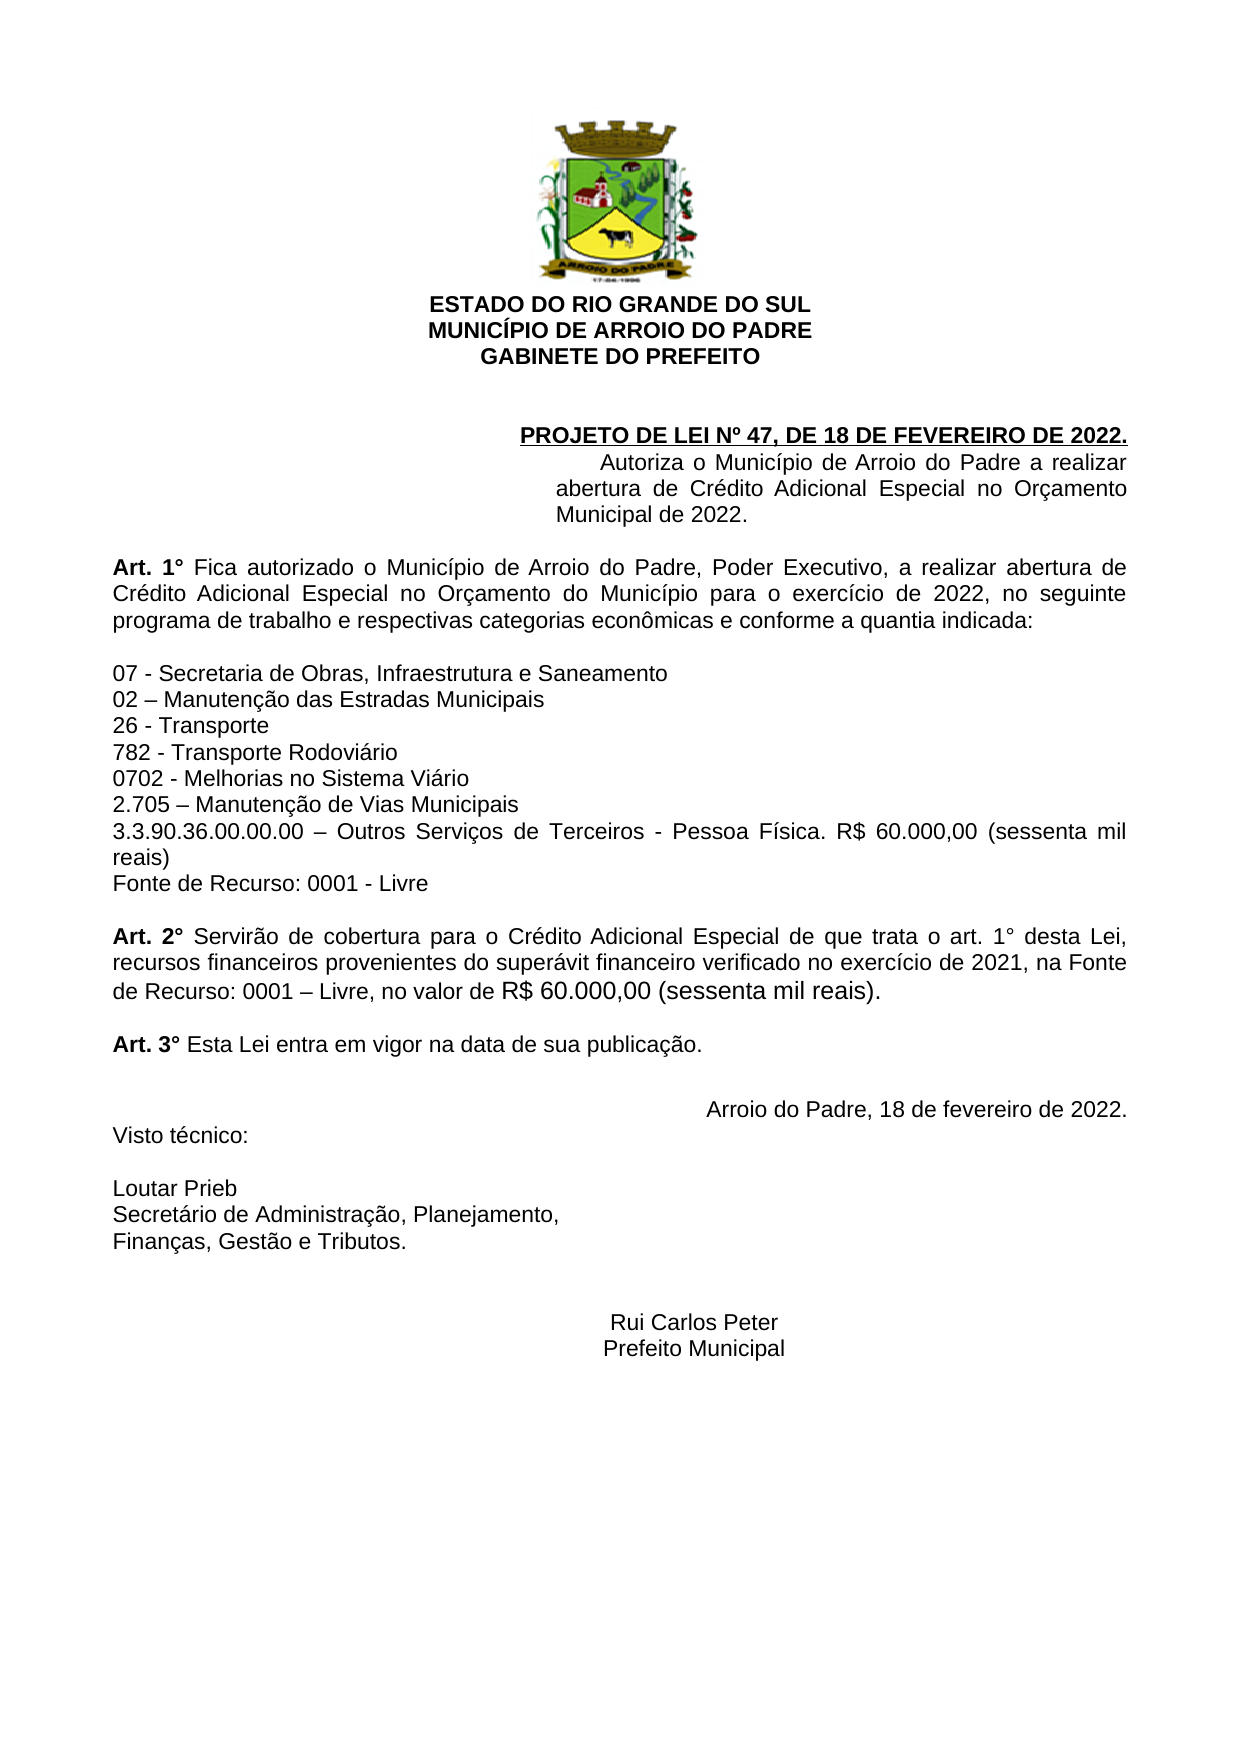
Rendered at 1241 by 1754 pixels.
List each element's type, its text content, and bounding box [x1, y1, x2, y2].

text PROJETO DE LEI Nº 47, DE 18 DE FEVEREIRO DE 2022. [112, 422, 1128, 449]
text Arroio do Padre, 18 de fevereiro de 2022. [112, 1096, 1128, 1122]
text Art. 3° Esta Lei entra em vigor na data de sua publicação. [112, 1031, 1128, 1057]
text Autoriza o Município de Arroio do Padre a realizar abertura de Crédito Adicional Especial no Orçamento Municipal de 2022. [556, 449, 1128, 528]
text Visto técnico: [112, 1122, 1128, 1149]
text 02 – Manutenção das Estradas Municipais [112, 686, 1128, 712]
text Art. 1° Fica autorizado o Município de Arroio do Padre, Poder Executivo, a realizar abertura de Crédito Adicional Especial no Orçamento do Município para o exercício de 2022, no seguinte programa de trabalho e respectivas categorias econômicas e conforme a quantia indicada: [112, 554, 1128, 633]
text 26 - Transporte [112, 712, 1128, 738]
text Rui Carlos Peter [260, 1308, 1128, 1335]
text Art. 2° Servirão de cobertura para o Crédito Adicional Especial de que trata o art. 1° desta Lei, recursos financeiros provenientes do superávit financeiro verificado no exercício de 2021, na Fonte de Recurso: 0001 – Livre, no valor de R$ 60.000,00 (sessenta mil reais). [112, 923, 1128, 1004]
text GABINETE DO PREFEITO [112, 343, 1128, 369]
picture [529, 106, 707, 286]
text ESTADO DO RIO GRANDE DO SUL [112, 291, 1128, 317]
text Loutar Prieb [112, 1175, 1128, 1201]
text Prefeito Municipal [260, 1335, 1128, 1361]
text 07 - Secretaria de Obras, Infraestrutura e Saneamento [112, 659, 1128, 686]
text Finanças, Gestão e Tributos. [112, 1228, 1128, 1254]
text Fonte de Recurso: 0001 - Livre [112, 870, 1128, 897]
text Secretário de Administração, Planejamento, [112, 1201, 1128, 1228]
text 782 - Transporte Rodoviário [112, 738, 1128, 765]
text 3.3.90.36.00.00.00 – Outros Serviços de Terceiros - Pessoa Física. R$ 60.000,00 (sessenta mil reais) [112, 818, 1128, 870]
text MUNICÍPIO DE ARROIO DO PADRE [112, 317, 1128, 343]
text 2.705 – Manutenção de Vias Municipais [112, 791, 1128, 818]
text 0702 - Melhorias no Sistema Viário [112, 765, 1128, 791]
